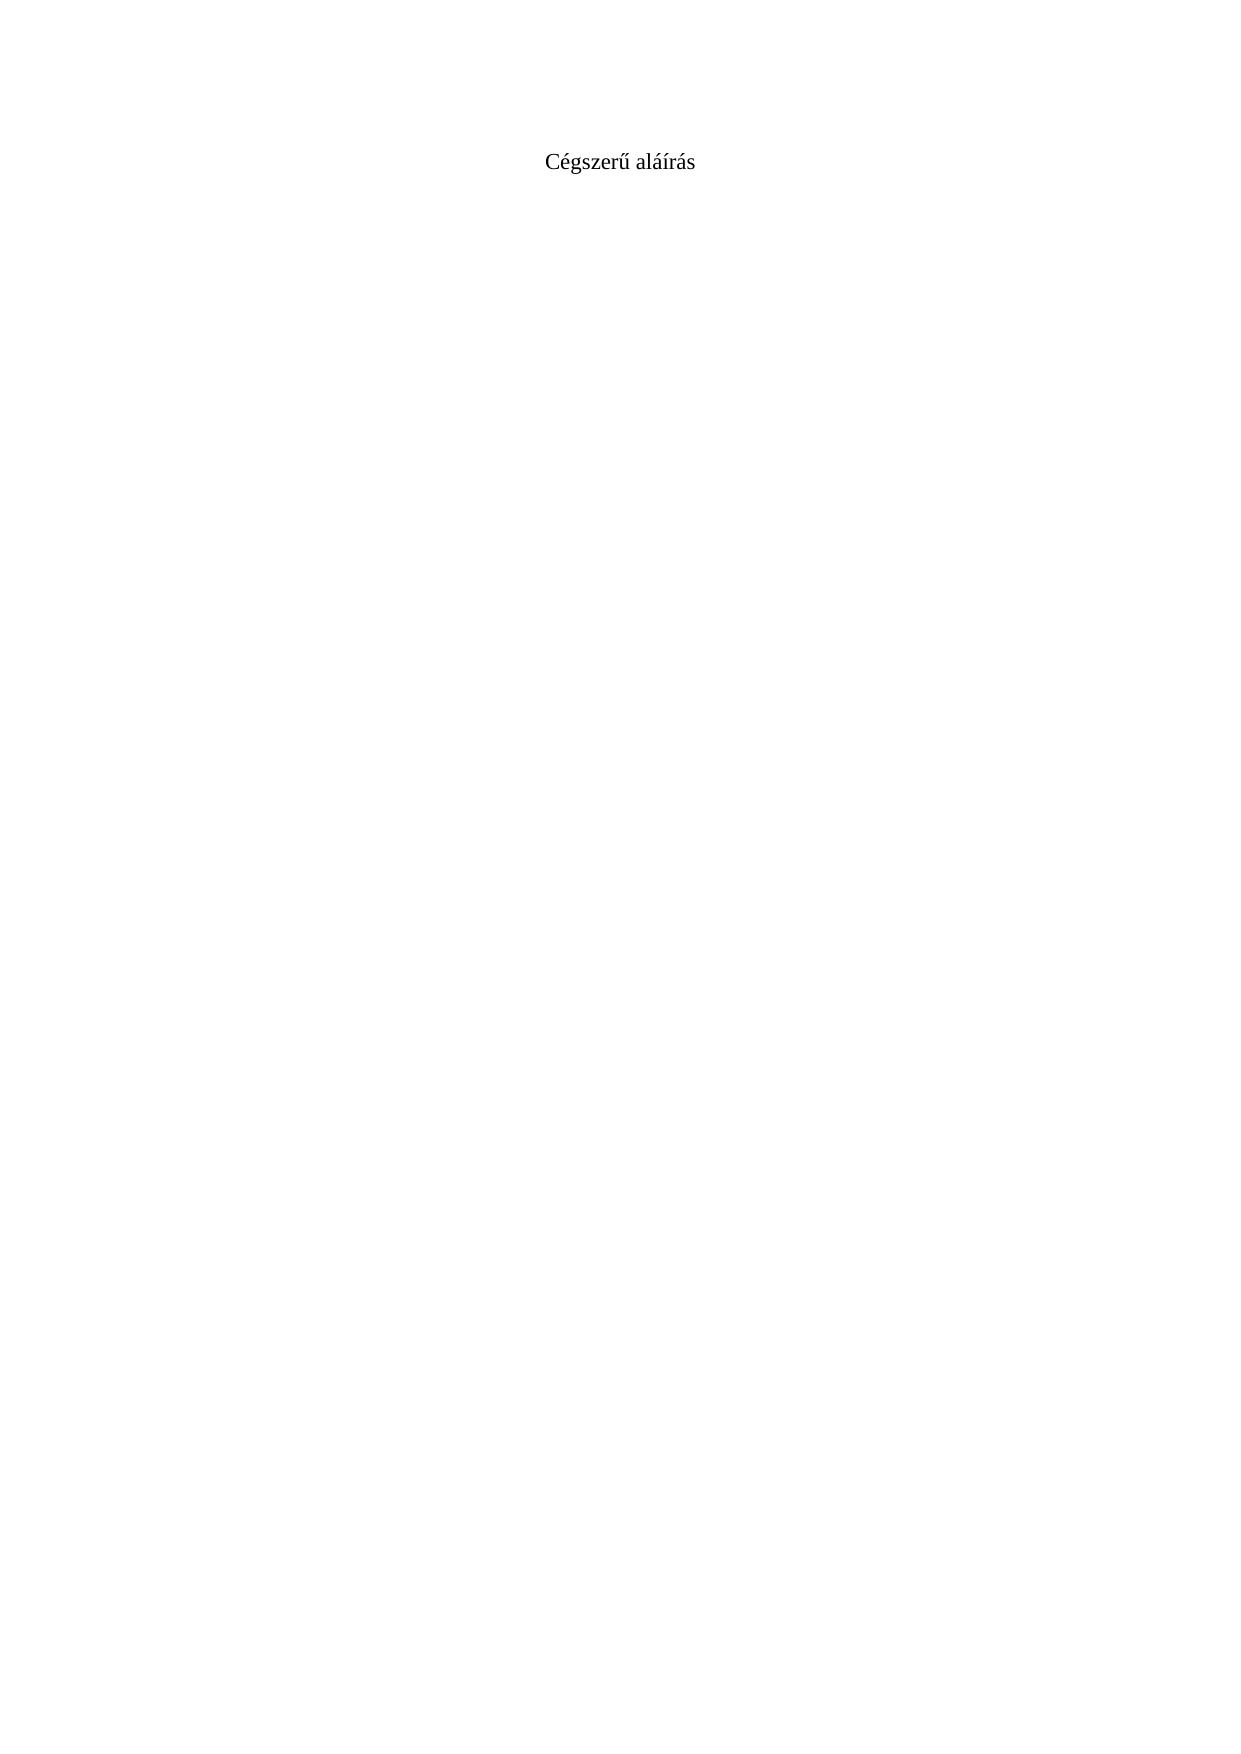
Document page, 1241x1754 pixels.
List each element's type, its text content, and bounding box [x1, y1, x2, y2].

text Cégszerű aláírás [148, 148, 1092, 174]
